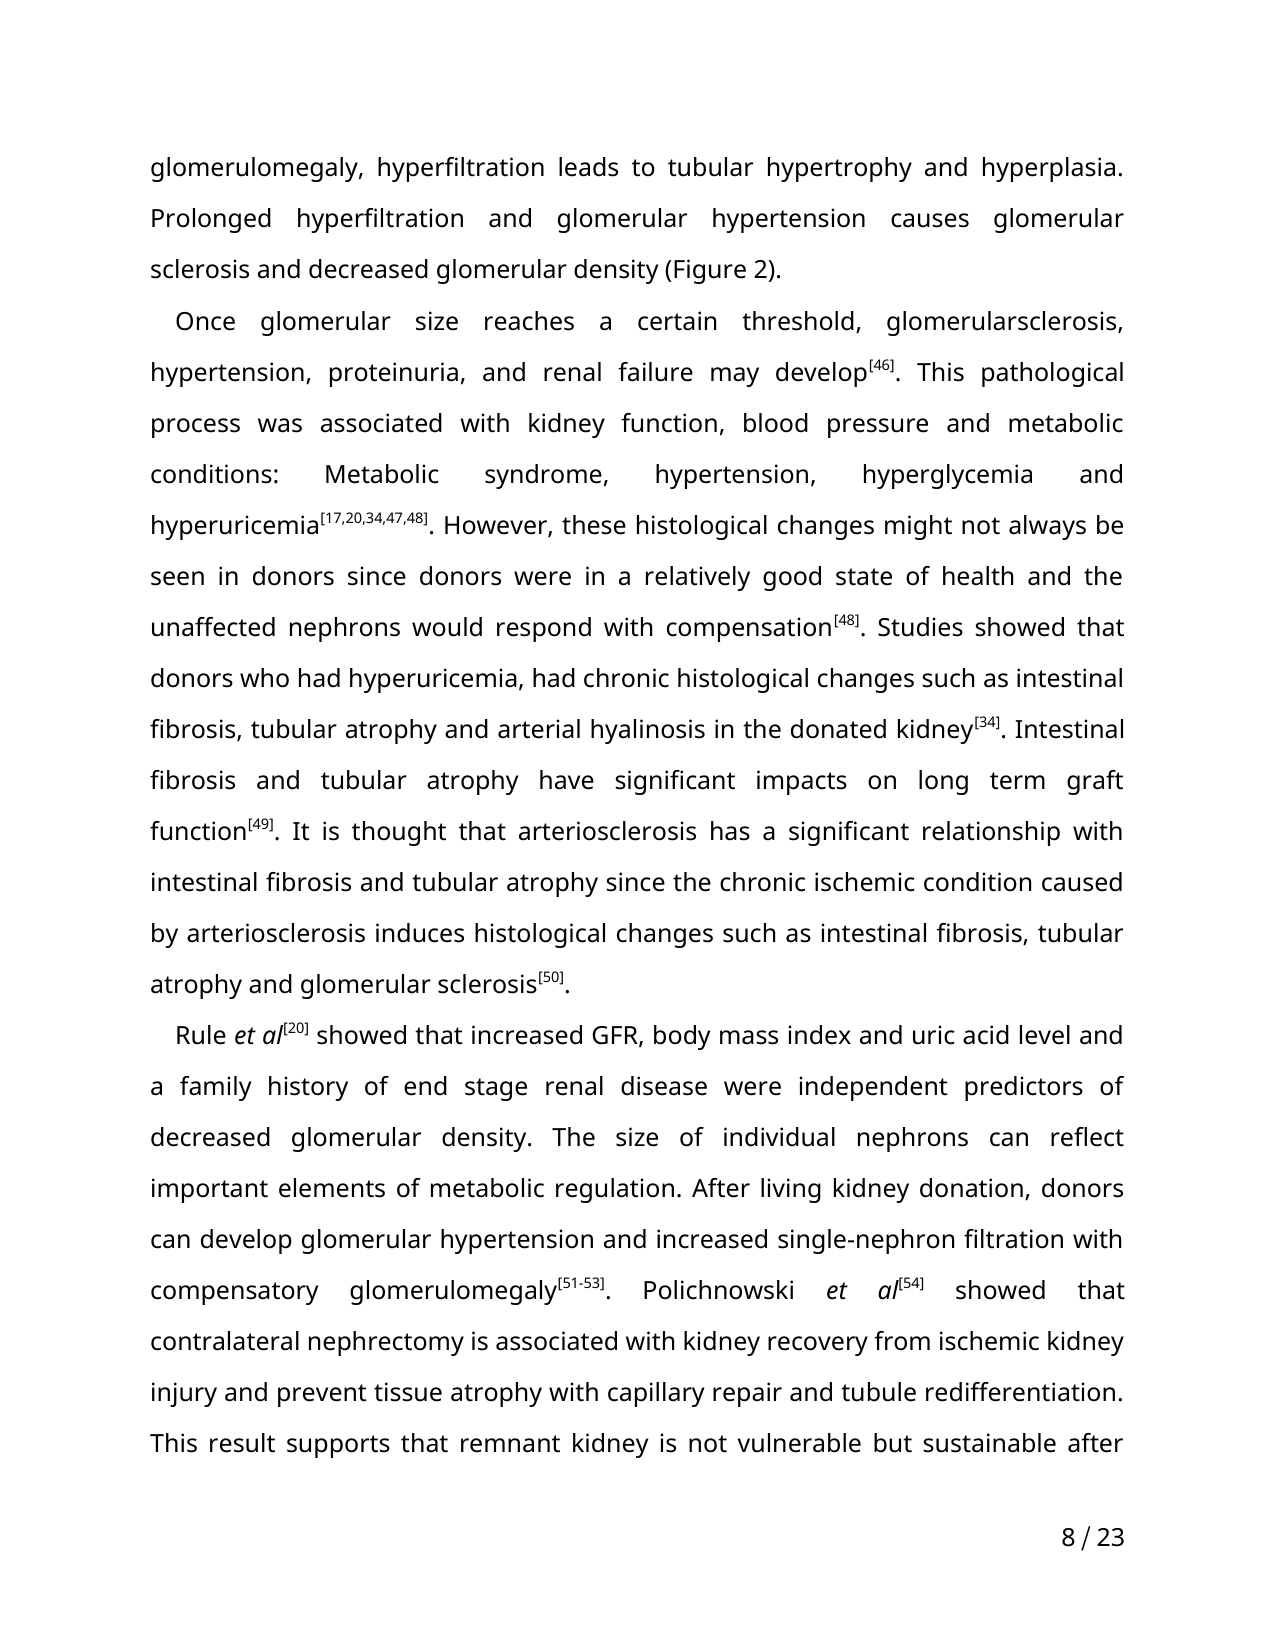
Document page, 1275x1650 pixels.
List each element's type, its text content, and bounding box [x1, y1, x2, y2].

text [150, 150, 1125, 286]
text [150, 1018, 1125, 1460]
text Once glomerular size reaches a certain threshold, glomerularsclerosis, hypertension, proteinuria, and renal failure may develop[46]. This pathological process was associated with kidney function, blood pressure and metabolic conditions: Metabolic syndrome, hypertension, hyperglycemia and hyperuricemia[17,20,34,47,48]. However, these histological changes might not always be seen in donors since donors were in a relatively good state of health and the unaffected nephrons would respond with compensation[48]. Studies showed that donors who had hyperuricemia, had chronic histological changes such as intestinal fibrosis, tubular atrophy and arterial hyalinosis in the donated kidney[34]. Intestinal fibrosis and tubular atrophy have significant impacts on long term graft function[49]. It is thought that arteriosclerosis has a significant relationship with intestinal fibrosis and tubular atrophy since the chronic ischemic condition caused by arteriosclerosis induces histological changes such as intestinal fibrosis, tubular atrophy and glomerular sclerosis[50]. [150, 303, 1125, 1001]
